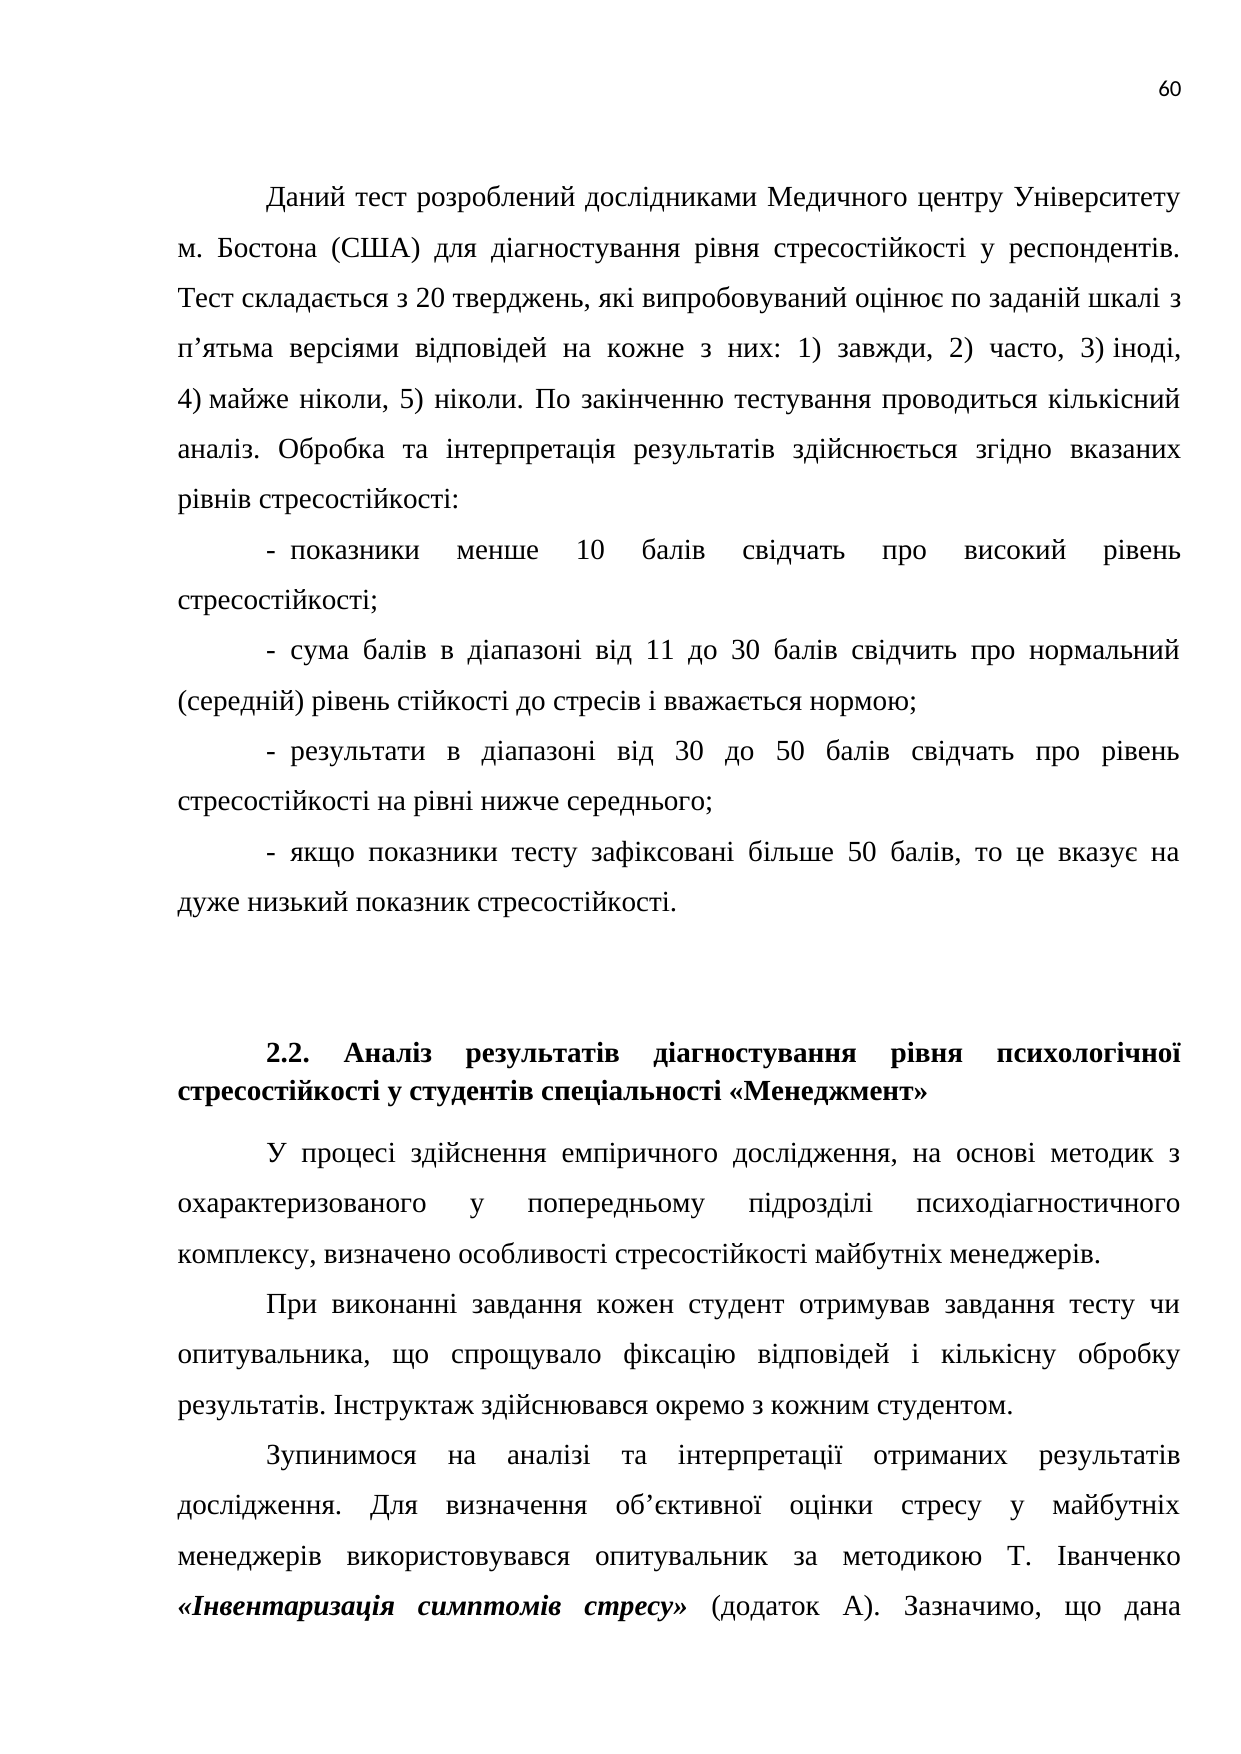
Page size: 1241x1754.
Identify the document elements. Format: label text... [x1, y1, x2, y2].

list показники менше 10 балів свідчать про високий рівень стресостійкості; [177, 532, 1181, 616]
list результати в діапазоні від 30 до 50 балів свідчать про рівень стресостійкості на рівні нижче середнього; [177, 733, 1181, 817]
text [177, 1437, 1181, 1622]
text При виконанні завдання кожен студент отримував завдання тесту чи опитувальника, що спрощувало фіксацію відповідей і кількісну обробку результатів. Інструктаж здійснювався окремо з кожним студентом. [177, 1286, 1181, 1420]
text Даний тест розроблений дослідниками Медичного центру Університету м. Бостона (США) для діагностування рівня стресостійкості у респондентів. Тест складається з 20 тверджень, які випробовуваний оцінює по заданій шкалі з п’ятьма версіями відповідей на кожне з них: 1) завжди, 2) часто, 3) іноді, 4) майже ніколи, 5) ніколи. По закінченню тестування проводиться кількісний аналіз. Обробка та інтерпретація результатів здійснюється згідно вказаних рівнів стресостійкості: [177, 179, 1181, 331]
list сума балів в діапазоні від 11 до 30 балів свідчить про нормальний (середній) рівень стійкості до стресів і вважається нормою; [177, 632, 1181, 716]
text У процесі здійснення емпіричного дослідження, на основі методик з охарактеризованого у попередньому підрозділі психодіагностичного комплексу, визначено особливості стресостійкості майбутніх менеджерів. [177, 1135, 1181, 1269]
text Даний тест розроблений дослідниками Медичного центру Університету м. Бостона (США) для діагностування рівня стресостійкості у респондентів. Тест складається з 20 тверджень, які випробовуваний оцінює по заданій шкалі з п’ятьма версіями відповідей на кожне з них: 1) завжди, 2) часто, 3) іноді, 4) майже ніколи, 5) ніколи. По закінченню тестування проводиться кількісний аналіз. Обробка та інтерпретація результатів здійснюється згідно вказаних рівнів стресостійкості: [177, 364, 1181, 515]
text 2.2. Аналіз результатів діагностування рівня психологічної стресостійкості у студентів спеціальності «Менеджмент» [177, 1035, 1181, 1107]
list якщо показники тесту зафіксовані більше 50 балів, то це вказує на дуже низький показник стресостійкості. [177, 834, 1181, 917]
